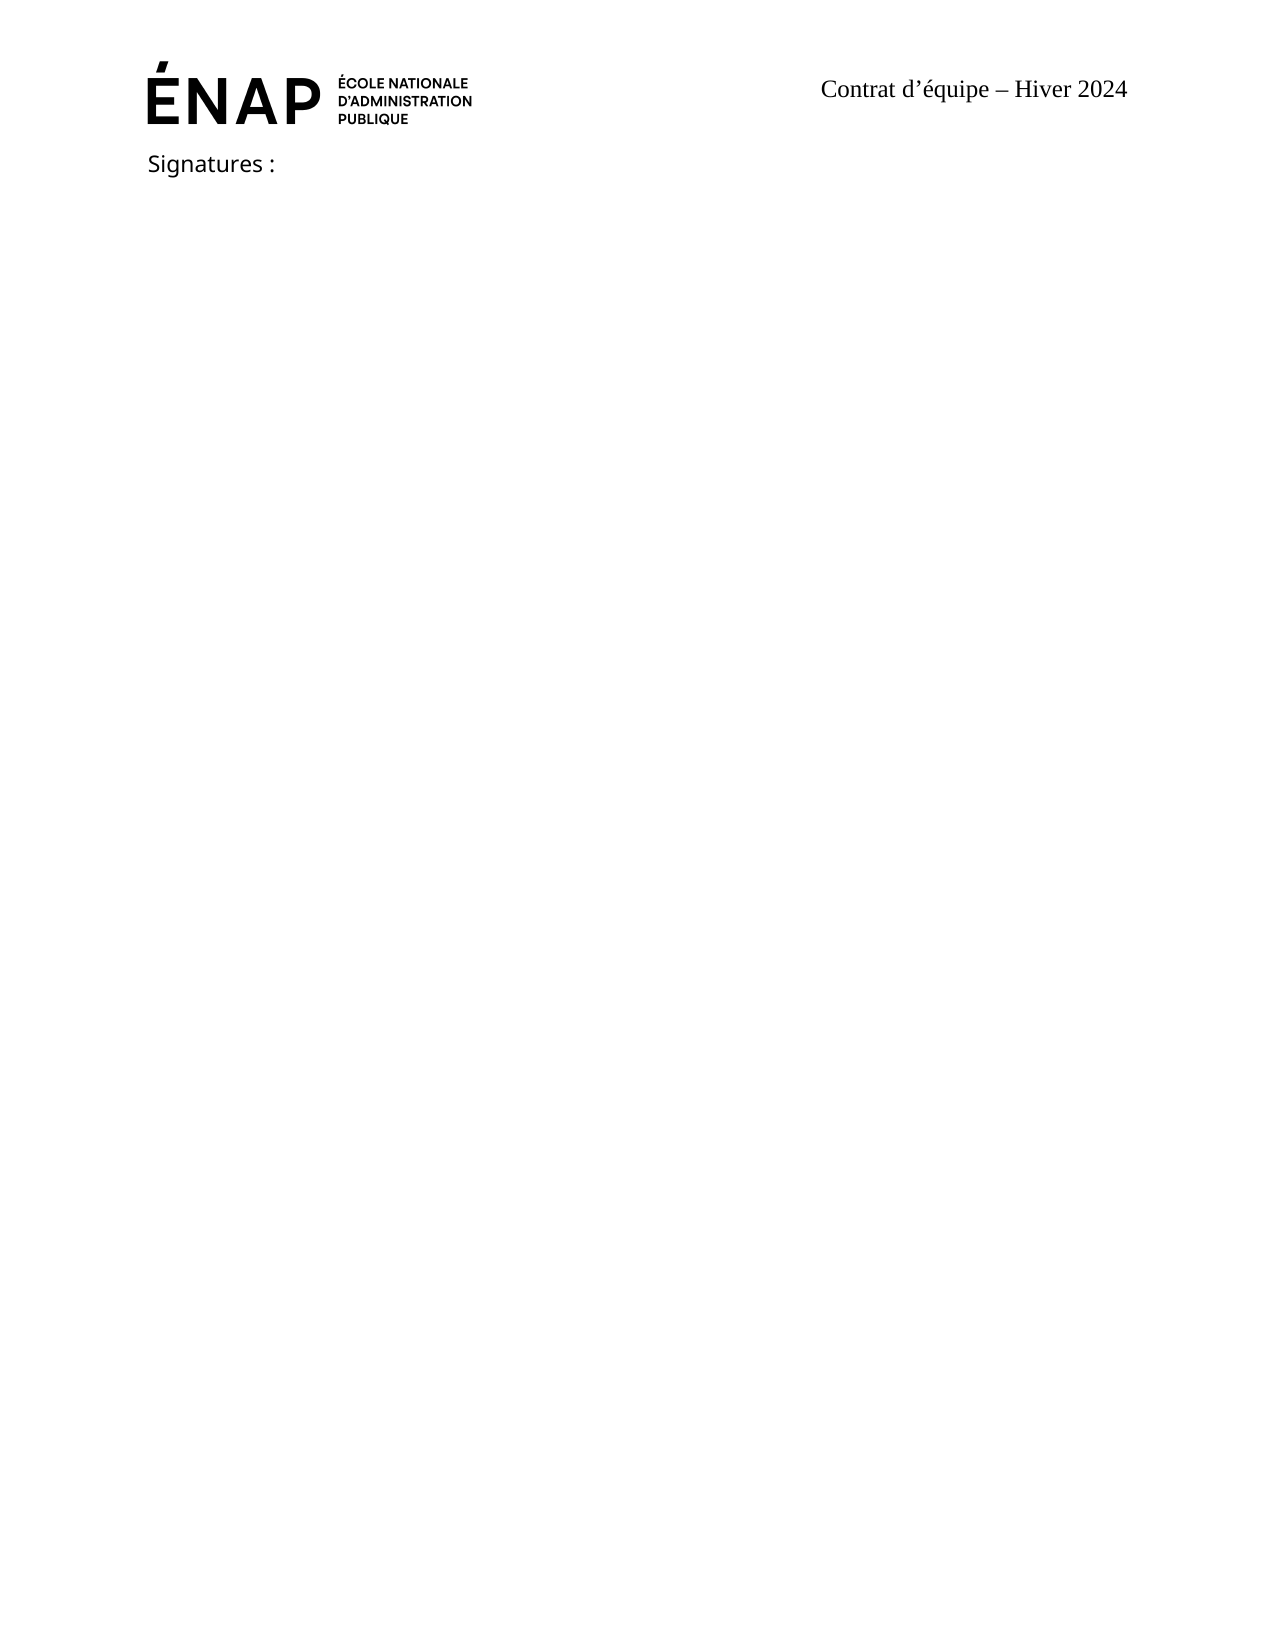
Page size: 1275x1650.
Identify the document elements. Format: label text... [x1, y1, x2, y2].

text Signatures : [148, 148, 1127, 179]
picture [111, 32, 509, 170]
